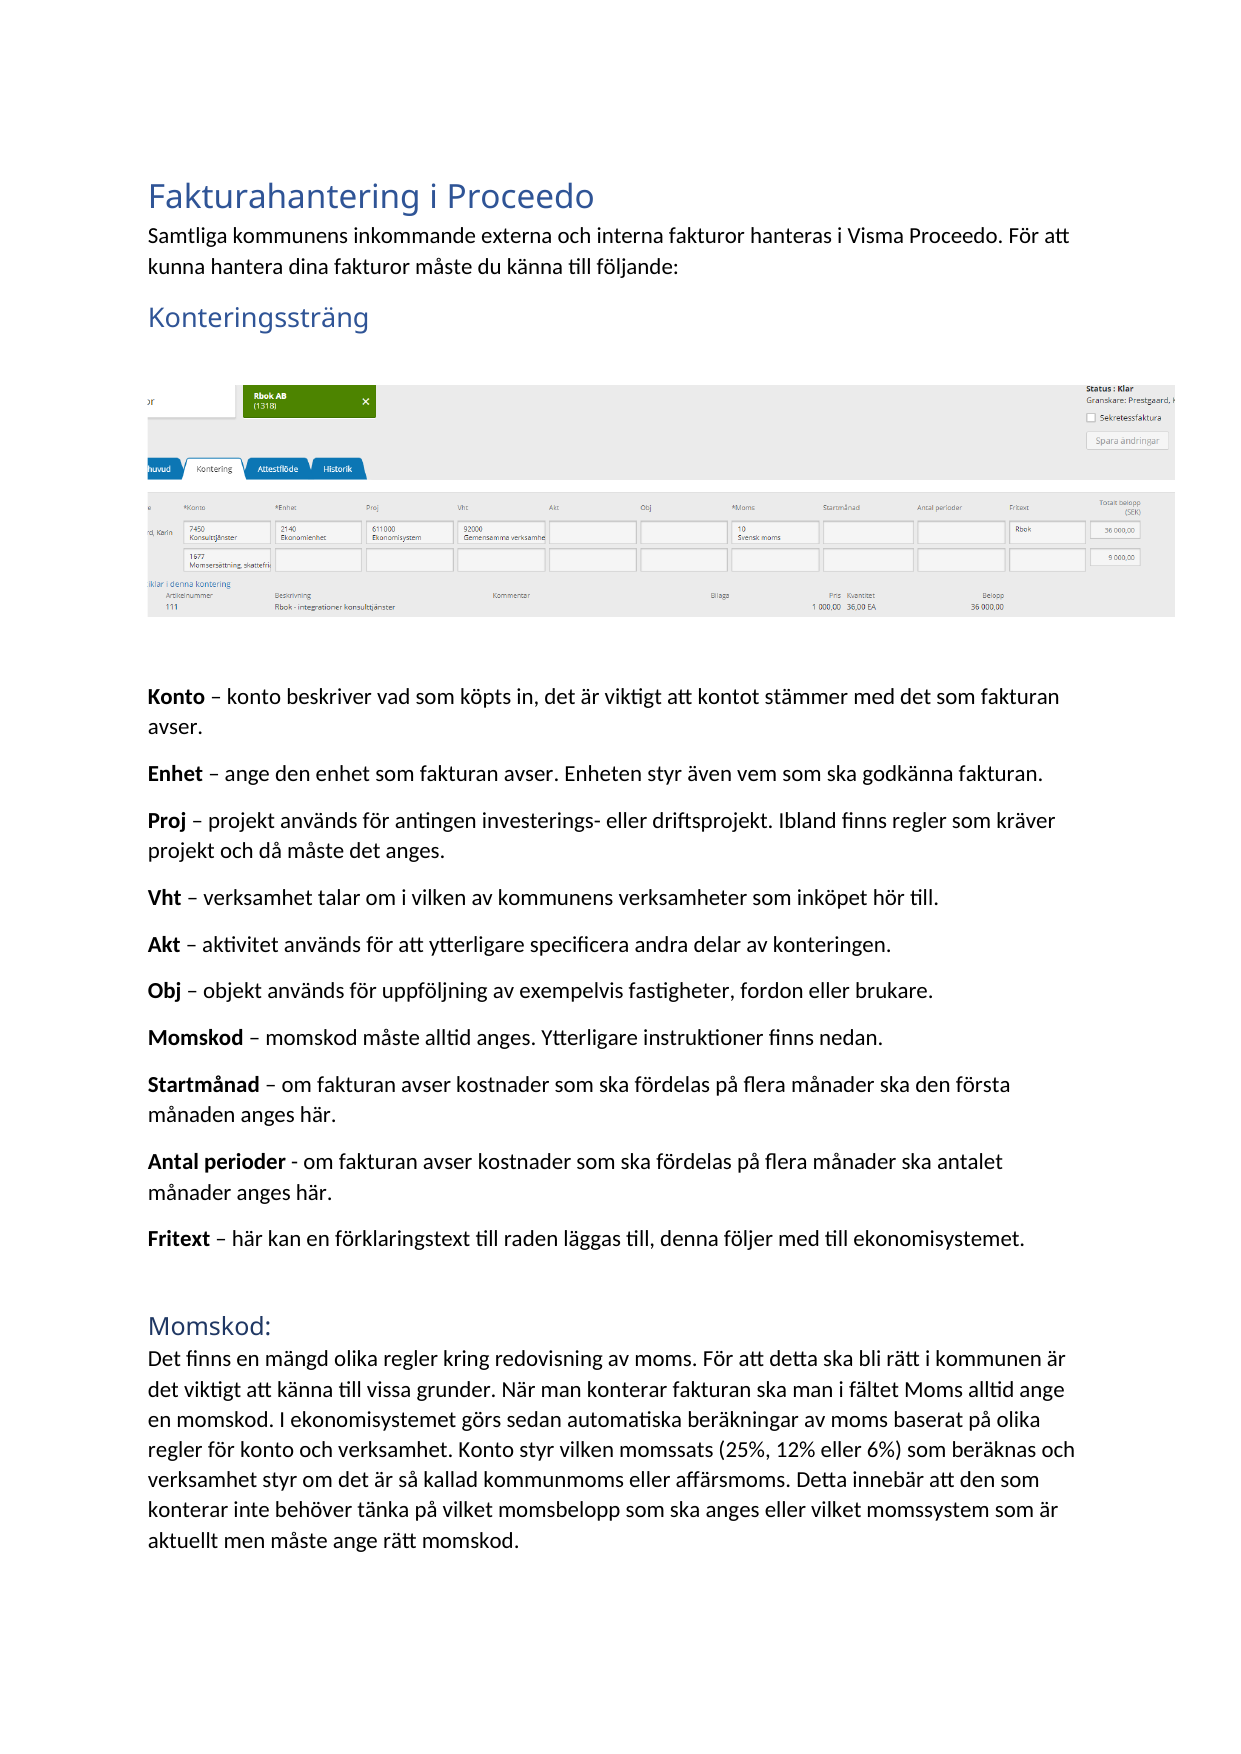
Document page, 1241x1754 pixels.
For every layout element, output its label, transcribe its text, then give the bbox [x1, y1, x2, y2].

text Vht – verksamhet talar om i vilken av kommunens verksamheter som inköpet hör till. [148, 883, 1093, 911]
picture [147, 385, 1175, 617]
text Fritext – här kan en förklaringstext till raden läggas till, denna följer med till ekonomisystemet. [148, 1224, 1093, 1253]
text Obj – objekt används för uppföljning av exempelvis fastigheter, fordon eller brukare. [148, 977, 1093, 1005]
text Startmånad – om fakturan avser kostnader som ska fördelas på flera månader ska den första månaden anges här. [148, 1070, 1093, 1129]
text Momskod – momskod måste alltid anges. Ytterligare instruktioner finns nedan. [148, 1023, 1093, 1052]
text Momskod: Det finns en mängd olika regler kring redovisning av moms. För att detta ska bli rätt i kommunen är det viktigt att känna till vissa grunder. När man konterar fakturan ska man i fältet Moms alltid ange en momskod. I ekonomisystemet görs sedan automatiska beräkningar av moms baserat på olika regler för konto och verksamhet. Konto styr vilken momssats (25%, 12% eller 6%) som beräknas och verksamhet styr om det är så kallad kommunmoms eller affärsmoms. Detta innebär att den som konterar inte behöver tänka på vilket momsbelopp som ska anges eller vilket momssystem som är aktuellt men måste ange rätt momskod. [148, 1271, 1093, 1554]
subtitle Fakturahantering i Proceedo [148, 173, 1093, 218]
text Konto – konto beskriver vad som köpts in, det är viktigt att kontot stämmer med det som fakturan avser. [148, 682, 1093, 740]
text Samtliga kommunens inkommande externa och interna fakturor hanteras i Visma Proceedo. För att kunna hantera dina fakturor måste du känna till följande: [148, 222, 1093, 280]
text Akt – aktivitet används för att ytterligare specificera andra delar av konteringen. [148, 930, 1093, 958]
text Antal perioder - om fakturan avser kostnader som ska fördelas på flera månader ska antalet månader anges här. [148, 1147, 1093, 1206]
subtitle Konteringssträng [148, 299, 1093, 336]
text Proj – projekt används för antingen investerings- eller driftsprojekt. Ibland finns regler som kräver projekt och då måste det anges. [148, 806, 1093, 864]
text Enhet – ange den enhet som fakturan avser. Enheten styr även vem som ska godkänna fakturan. [148, 759, 1093, 787]
